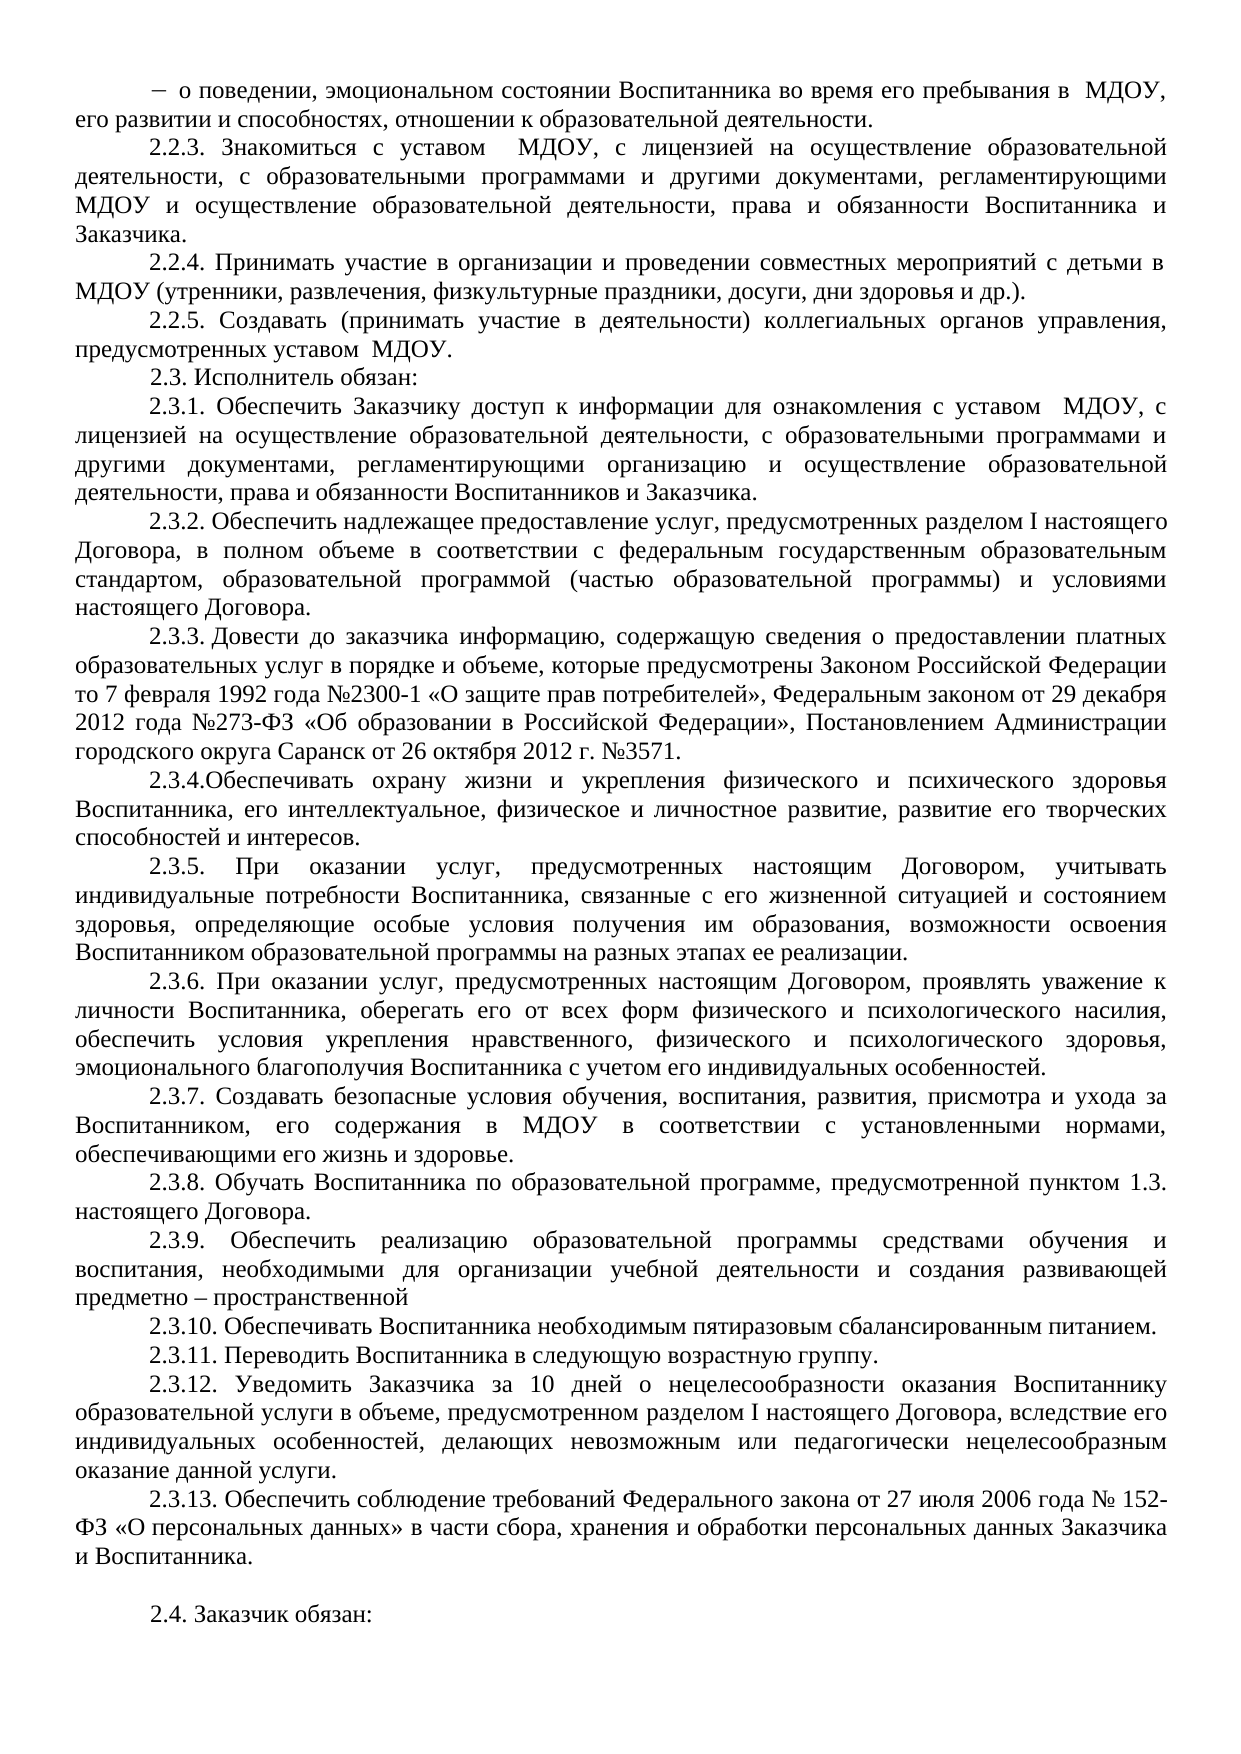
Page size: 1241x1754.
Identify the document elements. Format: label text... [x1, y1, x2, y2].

text 2.3.5. При оказании услуг, предусмотренных настоящим Договором, учитывать индивидуальные потребности Воспитанника, связанные с его жизненной ситуацией и состоянием здоровья, определяющие особые условия получения им образования, возможности освоения Воспитанником образовательной программы на разных этапах ее реализации. [75, 851, 1168, 966]
text 2.3. Исполнитель обязан: [75, 362, 1168, 391]
text 2.3.10. Обеспечивать Воспитанника необходимым пятиразовым сбалансированным питанием. [75, 1311, 1168, 1340]
text 2.3.2. Обеспечить надлежащее предоставление услуг, предусмотренных разделом I настоящего Договора, в полном объеме в соответствии с федеральным государственным образовательным стандартом, образовательной программой (частью образовательной программы) и условиями настоящего Договора. [75, 506, 1168, 621]
text 2.3.3. Довести до заказчика информацию, содержащую сведения о предоставлении платных образовательных услуг в порядке и объеме, которые предусмотрены Законом Российской Федерации то 7 февраля 1992 года №2300-1 «О защите прав потребителей», Федеральным законом от 29 декабря 2012 года №273-ФЗ «Об образовании в Российской Федерации», Постановлением Администрации городского округа Саранск от 26 октября 2012 г. №3571. [75, 621, 1168, 765]
text 2.3.8. Обучать Воспитанника по образовательной программе, предусмотренной пунктом 1.3. настоящего Договора. [75, 1167, 1168, 1225]
list о поведении, эмоциональном состоянии Воспитанника во время его пребывания в МДОУ, его развитии и способностях, отношении к образовательной деятельности. [75, 75, 1168, 132]
text 2.3.4.Обеспечивать охрану жизни и укрепления физического и психического здоровья Воспитанника, его интеллектуальное, физическое и личностное развитие, развитие его творческих способностей и интересов. [75, 765, 1168, 851]
text 2.2.5. Создавать (принимать участие в деятельности) коллегиальных органов управления, предусмотренных уставом МДОУ. [75, 305, 1168, 362]
text 2.2.3. Знакомиться с уставом МДОУ, с лицензией на осуществление образовательной деятельности, с образовательными программами и другими документами, регламентирующими МДОУ и осуществление образовательной деятельности, права и обязанности Воспитанника и Заказчика. [75, 132, 1168, 247]
text 2.2.4. Принимать участие в организации и проведении совместных мероприятий с детьми в МДОУ (утренники, развлечения, физкультурные праздники, досуги, дни здоровья и др.). [75, 247, 1165, 305]
text 2.3.7. Создавать безопасные условия обучения, воспитания, развития, присмотра и ухода за Воспитанником, его содержания в МДОУ в соответствии с установленными нормами, обеспечивающими его жизнь и здоровье. [75, 1081, 1168, 1167]
text 2.4. Заказчик обязан: [75, 1599, 1168, 1627]
text 2.3.9. Обеспечить реализацию образовательной программы средствами обучения и воспитания, необходимыми для организации учебной деятельности и создания развивающей предметно – пространственной [75, 1225, 1168, 1311]
text 2.3.13. Обеспечить соблюдение требований Федерального закона от 27 июля 2006 года № 152-ФЗ «О персональных данных» в части сбора, хранения и обработки персональных данных Заказчика и Воспитанника. [75, 1484, 1168, 1570]
text 2.3.11. Переводить Воспитанника в следующую возрастную группу. [75, 1340, 1168, 1369]
text 2.3.12. Уведомить Заказчика за 10 дней о нецелесообразности оказания Воспитаннику образовательной услуги в объеме, предусмотренном разделом I настоящего Договора, вследствие его индивидуальных особенностей, делающих невозможным или педагогически нецелесообразным оказание данной услуги. [75, 1369, 1168, 1484]
text 2.3.6. При оказании услуг, предусмотренных настоящим Договором, проявлять уважение к личности Воспитанника, оберегать его от всех форм физического и психологического насилия, обеспечить условия укрепления нравственного, физического и психологического здоровья, эмоционального благополучия Воспитанника с учетом его индивидуальных особенностей. [75, 966, 1168, 1081]
text 2.3.1. Обеспечить Заказчику доступ к информации для ознакомления с уставом МДОУ, с лицензией на осуществление образовательной деятельности, с образовательными программами и другими документами, регламентирующими организацию и осуществление образовательной деятельности, права и обязанности Воспитанников и Заказчика. [75, 391, 1168, 506]
